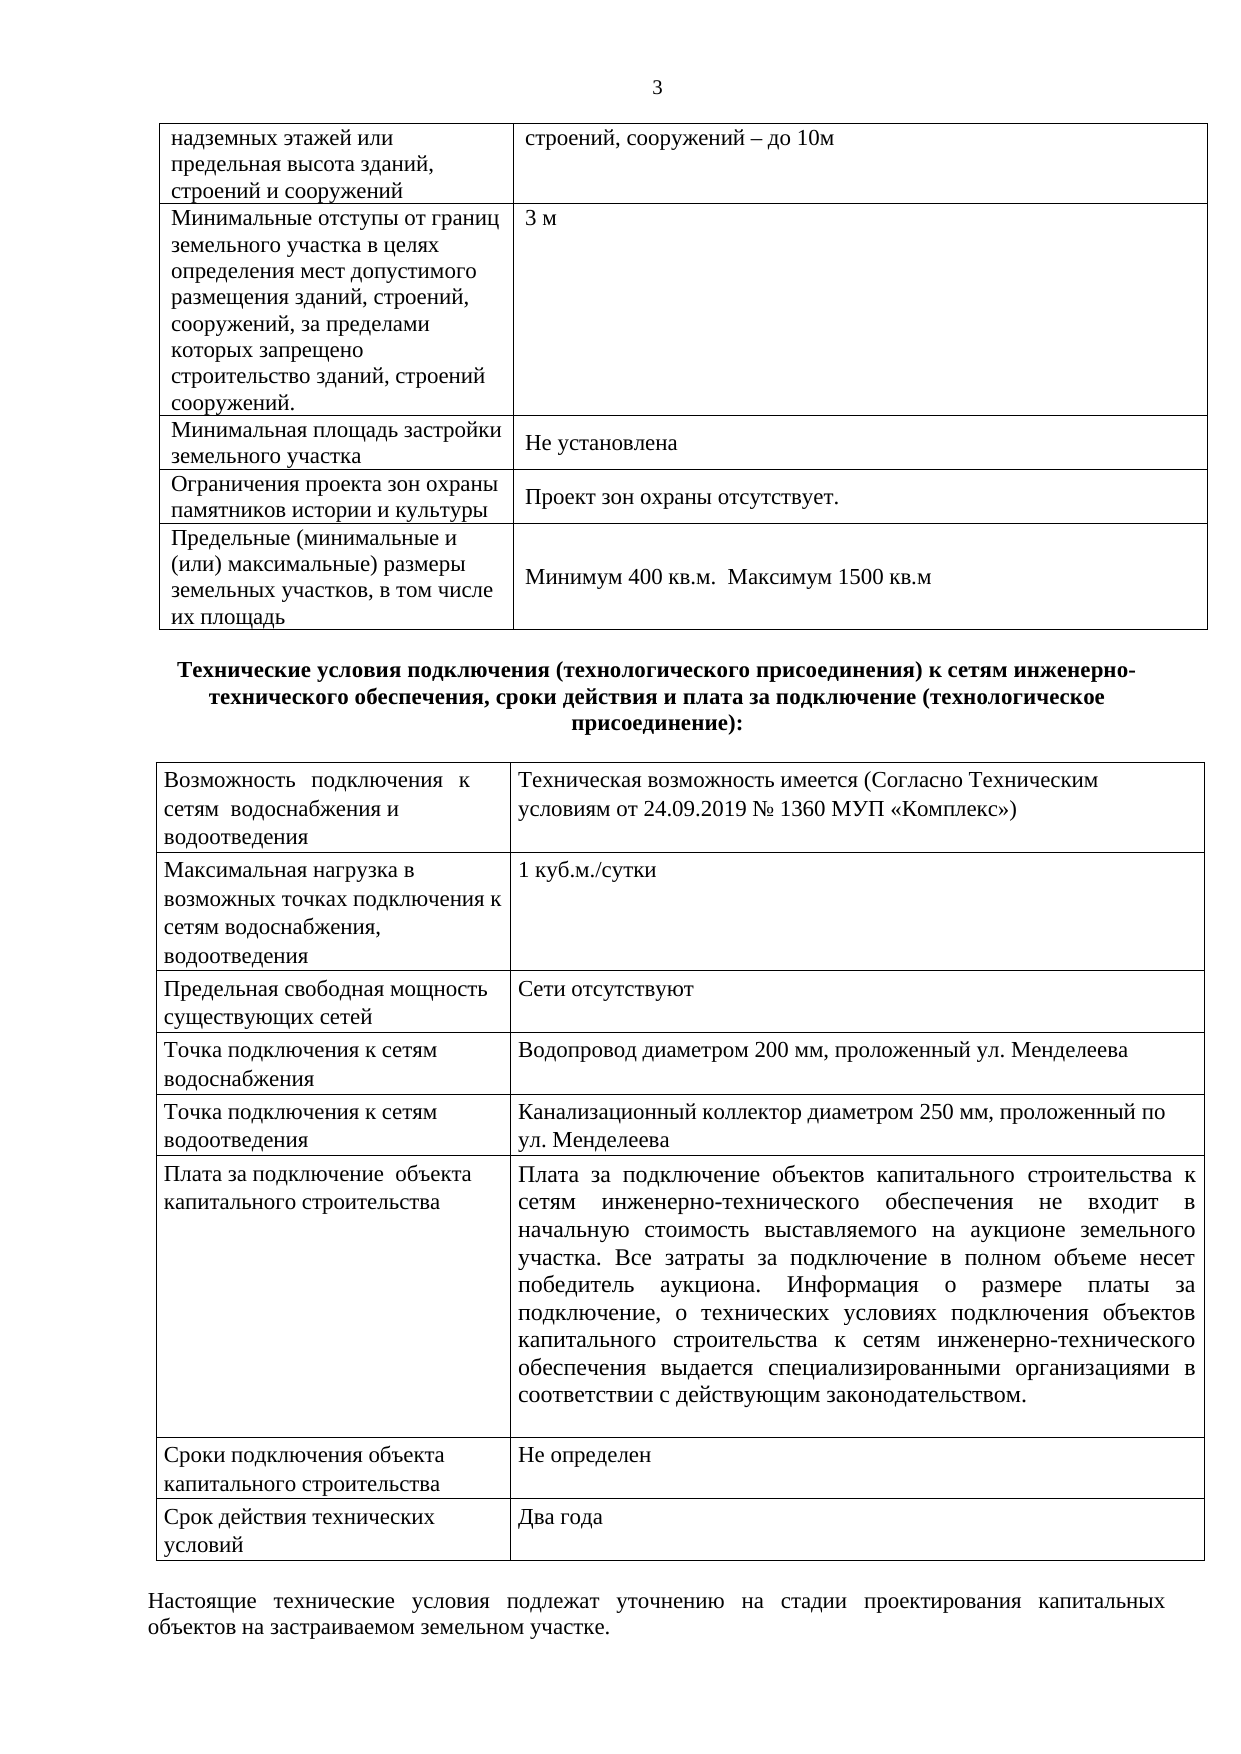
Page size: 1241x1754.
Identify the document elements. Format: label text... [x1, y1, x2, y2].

table_cell Канализационный коллектор диаметром 250 мм, проложенный по ул. Менделеева [511, 1095, 1204, 1155]
table_cell Максимальная нагрузка в возможных точках подключения к сетям водоснабжения, водоотведения [157, 853, 510, 970]
table_cell 3 м [514, 204, 1207, 415]
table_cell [160, 124, 513, 203]
table_cell Предельные (минимальные и (или) максимальные) размеры земельных участков, в том числе их площадь [160, 524, 513, 629]
table_cell Минимальная площадь застройки земельного участка [160, 416, 513, 469]
table_cell Точка подключения к сетям водоснабжения [157, 1033, 510, 1093]
text Технические условия подключения (технологического присоединения) к сетям инженерно-технического обеспечения, сроки действия и плата за подключение (технологическое присоединение): [148, 656, 1167, 736]
table_cell Минимальные отступы от границ земельного участка в целях определения мест допустимого размещения зданий, строений, сооружений, за пределами которых запрещено строительство зданий, строений сооружений. [160, 204, 513, 415]
table_cell Ограничения проекта зон охраны памятников истории и культуры [160, 470, 513, 523]
table_cell Сроки подключения объекта капитального строительства [157, 1438, 510, 1498]
table_cell Плата за подключение объектов капитального строительства к сетям инженерно-технического обеспечения не входит в начальную стоимость выставляемого на аукционе земельного участка. Все затраты за подключение в полном объеме несет победитель аукциона. Информация о размере платы за подключение, о технических условиях подключения объектов капитального строительства к сетям инженерно-технического обеспечения выдается специализированными организациями в соответствии с действующим законодательством. [511, 1156, 1204, 1437]
table_cell 1 куб.м./сутки [511, 853, 1204, 970]
table_cell Точка подключения к сетям водоотведения [157, 1095, 510, 1155]
table_cell Не установлена [514, 416, 1207, 469]
table_cell Срок действия технических условий [157, 1499, 510, 1560]
table_cell Предельная свободная мощность существующих сетей [157, 971, 510, 1032]
table_cell Не определен [511, 1438, 1204, 1498]
table_header Возможность подключения к сетям водоснабжения и водоотведения [157, 763, 510, 852]
table_cell Два года [511, 1499, 1204, 1560]
table_cell Минимум 400 кв.м. Максимум 1500 кв.м [514, 524, 1207, 629]
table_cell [514, 124, 1207, 203]
table_cell Водопровод диаметром 200 мм, проложенный ул. Менделеева [511, 1033, 1204, 1093]
table_cell Сети отсутствуют [511, 971, 1204, 1032]
table_cell Плата за подключение объекта капитального строительства [157, 1156, 510, 1437]
table_header Техническая возможность имеется (Согласно Техническим условиям от 24.09.2019 № 1360 МУП «Комплекс») [511, 763, 1204, 852]
table_cell Проект зон охраны отсутствует. [514, 470, 1207, 523]
text Настоящие технические условия подлежат уточнению на стадии проектирования капитальных объектов на застраиваемом земельном участке. [148, 1587, 1167, 1640]
